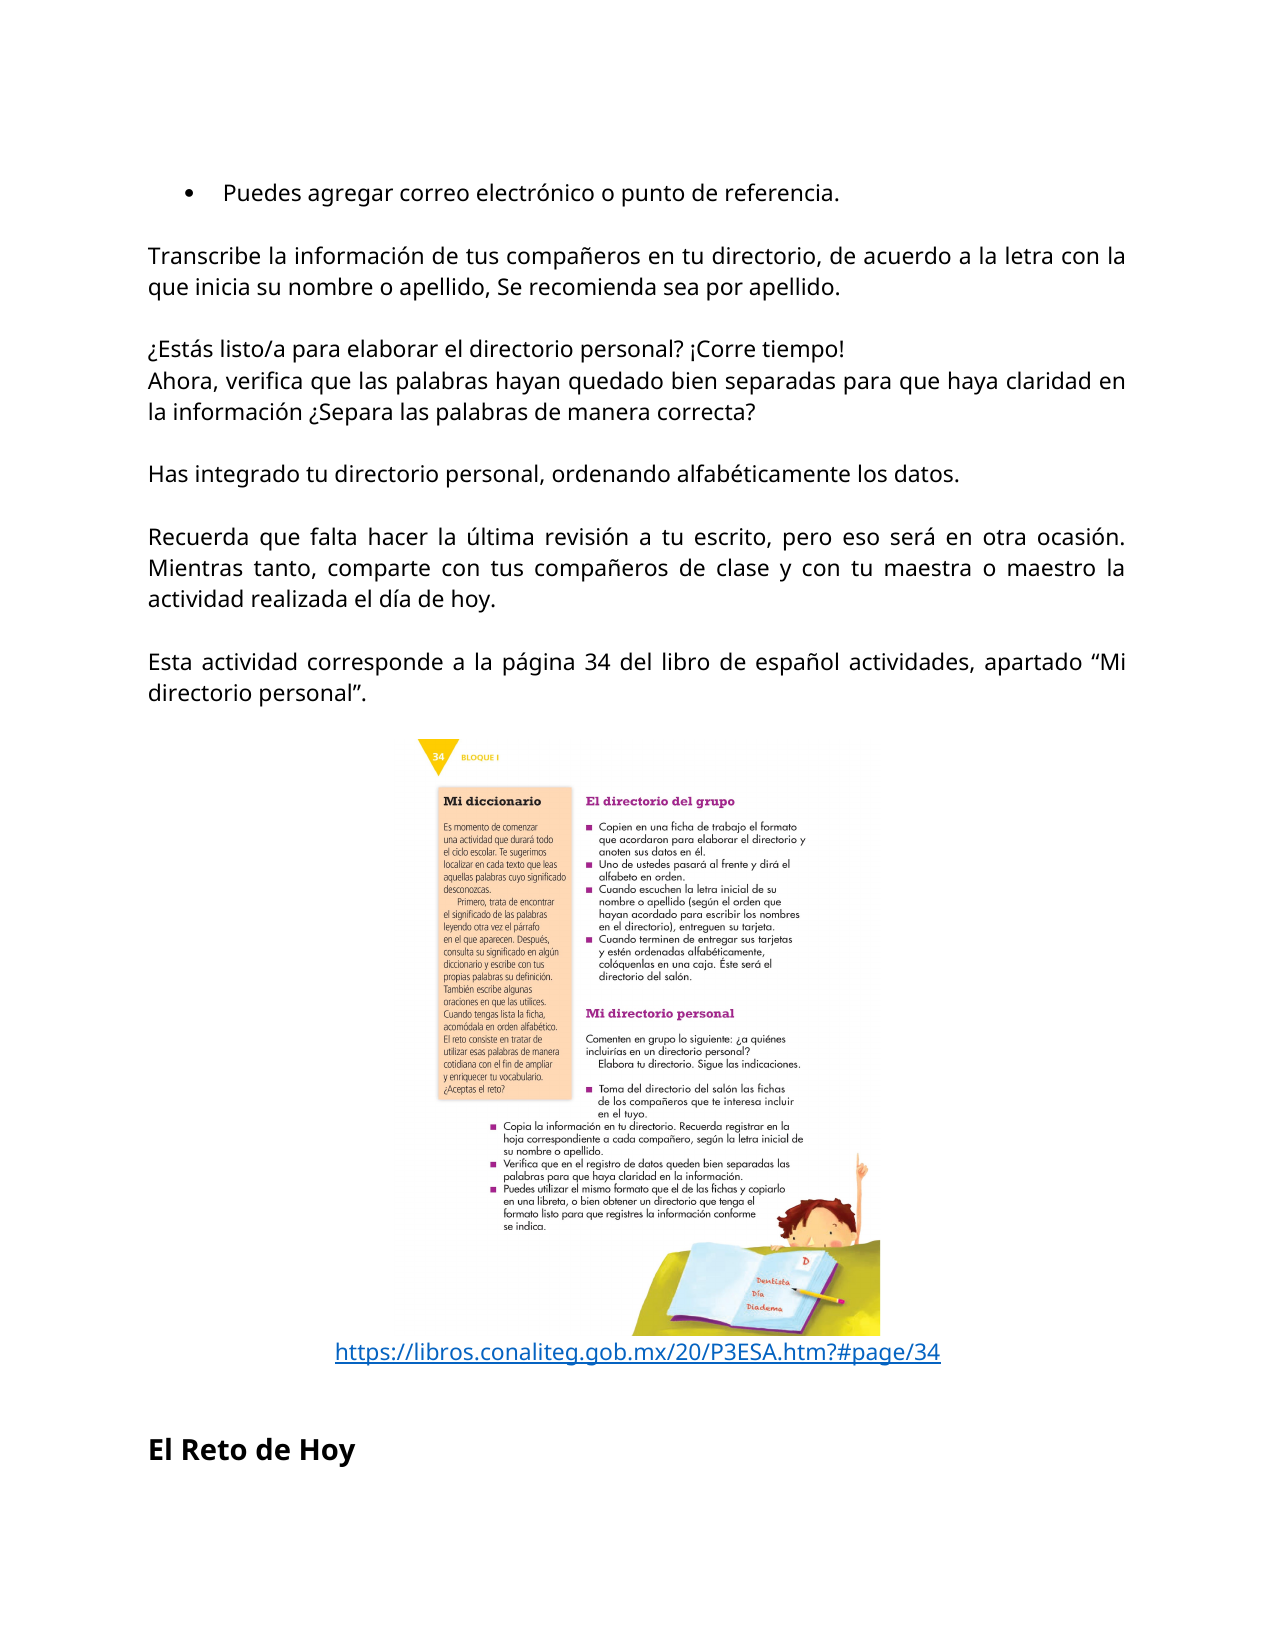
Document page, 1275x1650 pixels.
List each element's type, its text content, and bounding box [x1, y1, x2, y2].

text Has integrado tu directorio personal, ordenando alfabéticamente los datos. [148, 458, 1127, 490]
text El Reto de Hoy [148, 1429, 1127, 1469]
text Recuerda que falta hacer la última revisión a tu escrito, pero eso será en otra ocasión. Mientras tanto, comparte con tus compañeros de clase y con tu maestra o maestro la actividad realizada el día de hoy. [148, 521, 1127, 615]
picture [394, 739, 881, 1336]
text Ahora, verifica que las palabras hayan quedado bien separadas para que haya claridad en la información ¿Separa las palabras de manera correcta? [148, 365, 1127, 427]
text Esta actividad corresponde a la página 34 del libro de español actividades, apartado “Mi directorio personal”. [148, 646, 1127, 708]
text Transcribe la información de tus compañeros en tu directorio, de acuerdo a la letra con la que inicia su nombre o apellido, Se recomienda sea por apellido. [148, 240, 1127, 302]
text ¿Estás listo/a para elaborar el directorio personal? ¡Corre tiempo! [148, 333, 1127, 365]
list Puedes agregar correo electrónico o punto de referencia. [185, 177, 1127, 208]
text https://libros.conaliteg.gob.mx/20/P3ESA.htm?#page/34 [148, 1336, 1127, 1367]
